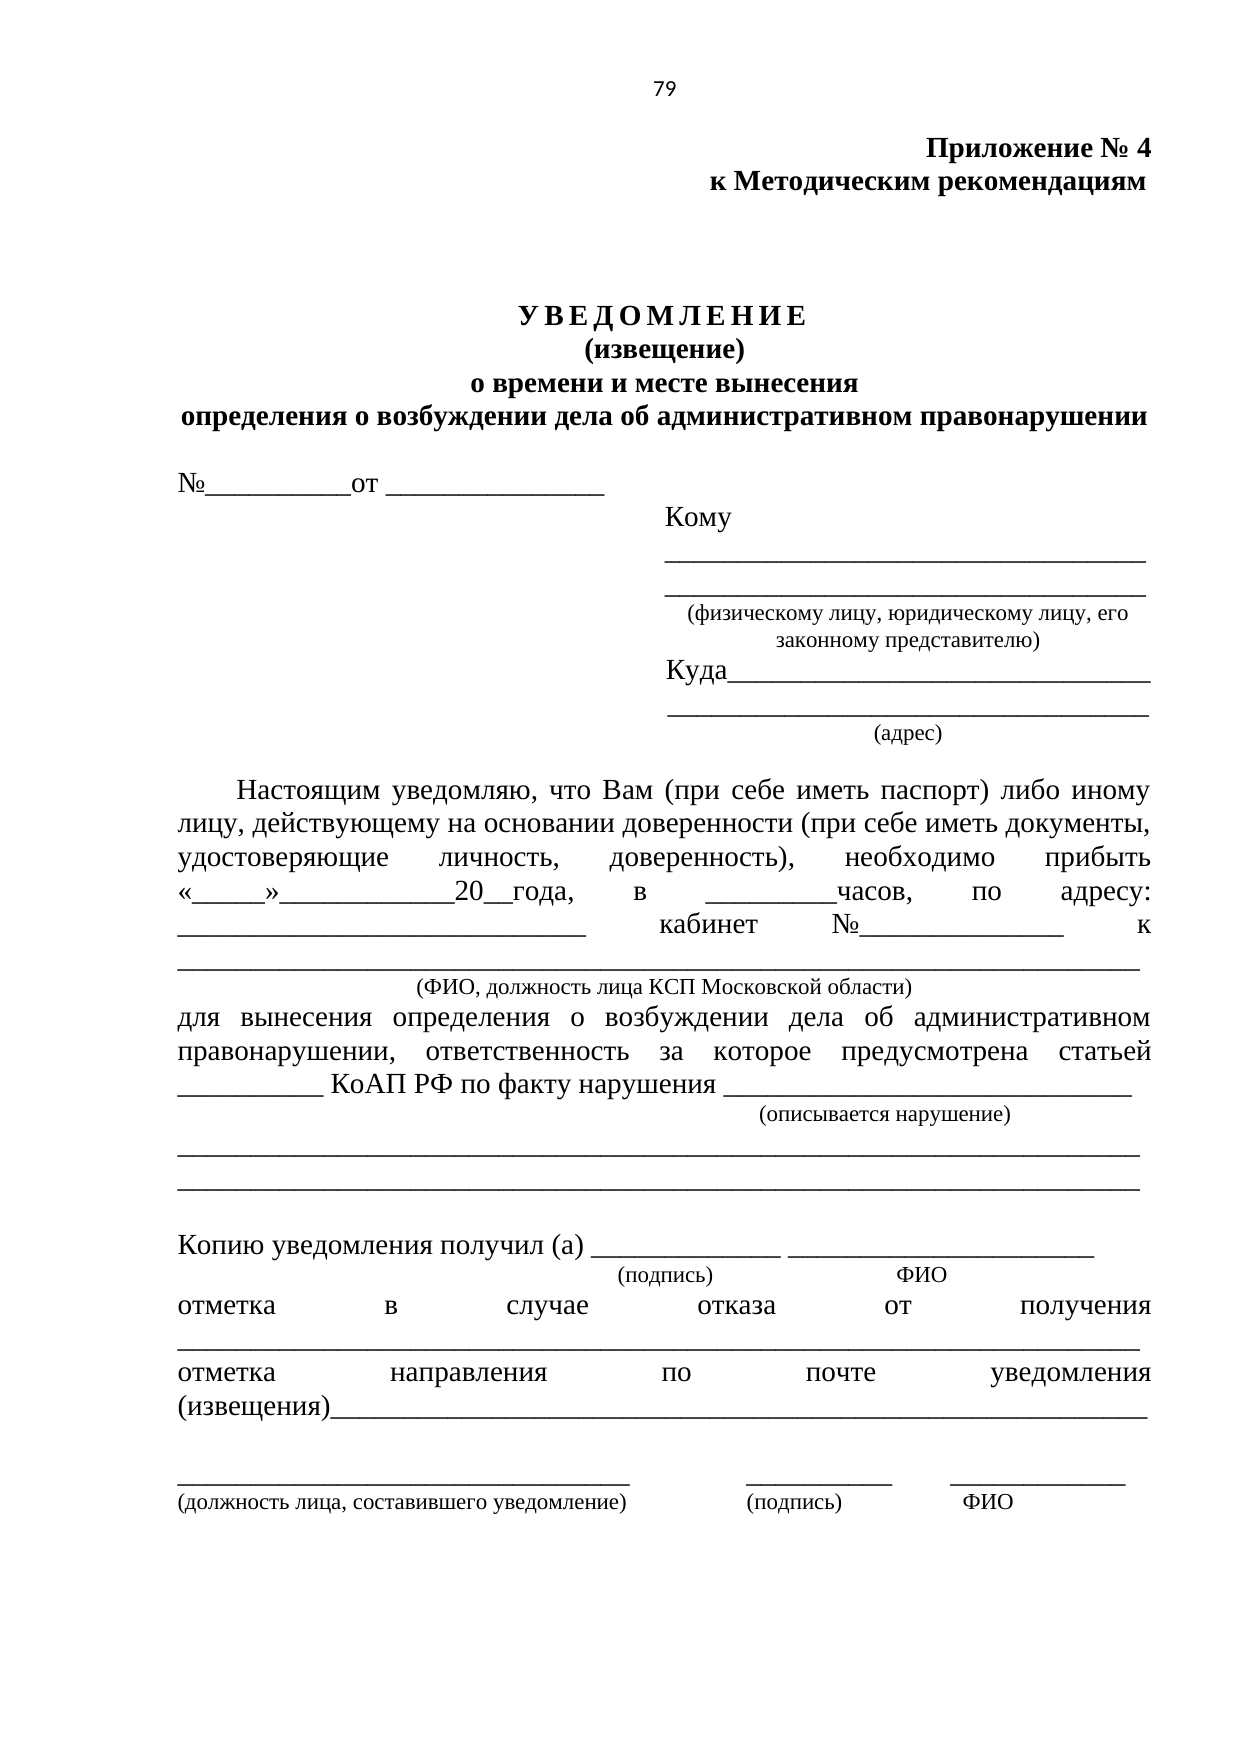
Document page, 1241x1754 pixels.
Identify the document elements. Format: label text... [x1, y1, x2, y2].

text Кому __________________________________________________________________ [664, 499, 1152, 599]
text к Методическим рекомендациям [177, 163, 1152, 197]
text Куда______________________________________________________________ [664, 652, 1152, 719]
text ____________________________________________________________________________________________________________________________________ [177, 1127, 1152, 1194]
text Настоящим уведомляю, что Вам (при себе иметь паспорт) либо иному лицу, действующему на основании доверенности (при себе иметь документы, удостоверяющие личность, доверенность), необходимо прибыть «_____»____________20__года, в _________часов, по адресу: ____________________________ кабинет №______________ к __________________________________________________________________ [177, 772, 1152, 973]
text (должность лица, составившего уведомление) (подпись) ФИО [177, 1488, 1152, 1515]
text отметка направления по почте уведомления (извещения)________________________________________________________ [177, 1354, 1152, 1421]
text (ФИО, должность лица КСП Московской области) [177, 973, 1152, 999]
text (адрес) [664, 719, 1152, 746]
text №__________от _______________ [177, 465, 1152, 499]
text УВЕДОМЛЕНИЕ (извещение) [177, 298, 1152, 365]
text Копию уведомления получил (а) _____________ _____________________ [177, 1227, 1152, 1261]
text отметка в случае отказа от получения __________________________________________________________________ [177, 1287, 1152, 1354]
text Приложение № 4 [738, 130, 1152, 163]
text для вынесения определения о возбуждении дела об административном правонарушении, ответственность за которое предусмотрена статьей __________ КоАП РФ по факту нарушения ____________________________ [177, 999, 1152, 1100]
text определения о возбуждении дела об административном правонарушении [177, 398, 1152, 432]
text _______________________________ __________ ____________ [177, 1455, 1152, 1488]
text (подпись) ФИО [177, 1261, 1152, 1287]
text (описывается нарушение) [177, 1100, 1152, 1127]
text о времени и месте вынесения [177, 365, 1152, 398]
text (физическому лицу, юридическому лицу, его законному представителю) [664, 599, 1152, 652]
